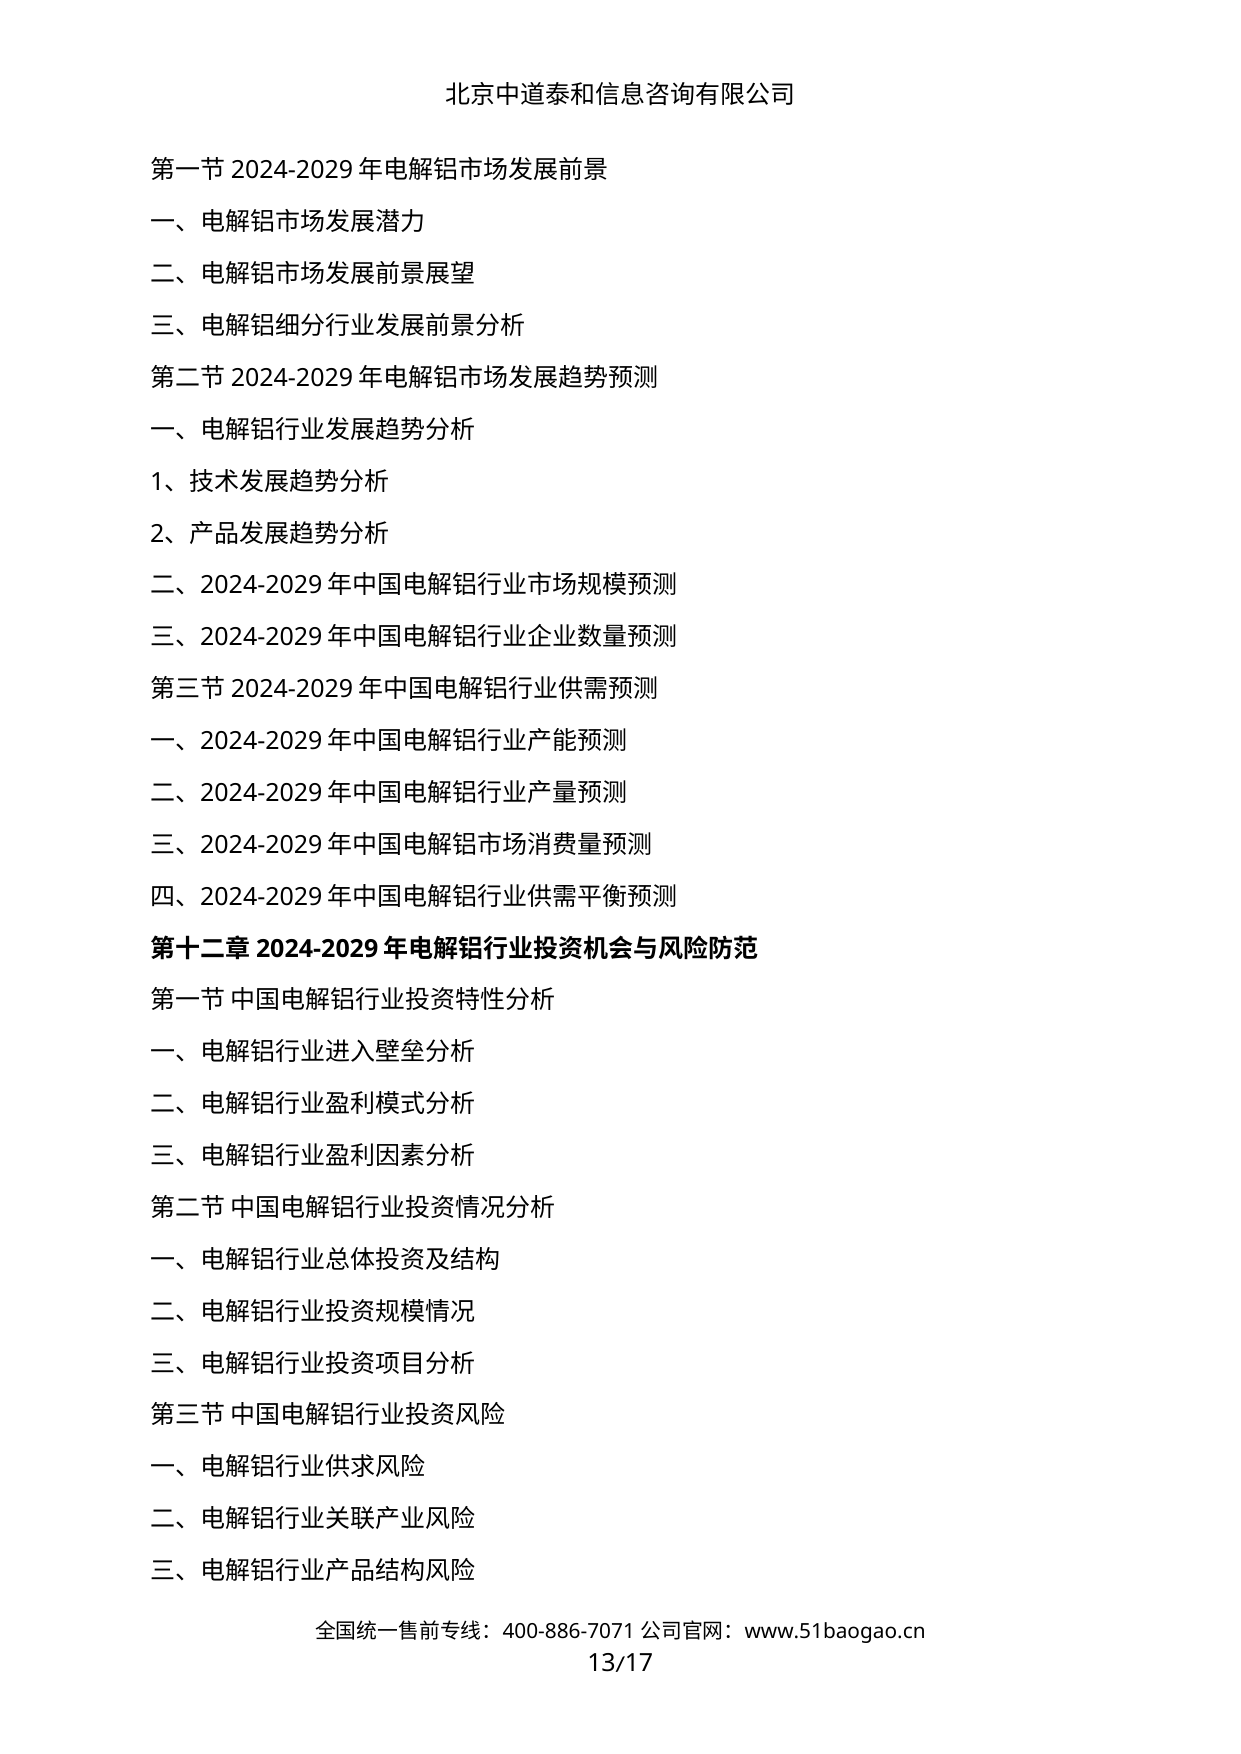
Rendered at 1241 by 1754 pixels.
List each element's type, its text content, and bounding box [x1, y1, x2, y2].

text 1、技术发展趋势分析 [150, 461, 1090, 497]
text 2、产品发展趋势分析 [150, 513, 1090, 549]
text 三、电解铝行业盈利因素分析 [150, 1136, 1090, 1172]
text 一、电解铝行业进入壁垒分析 [150, 1032, 1090, 1068]
text 一、电解铝行业总体投资及结构 [150, 1239, 1090, 1276]
text 三、电解铝行业产品结构风险 [150, 1551, 1090, 1587]
text 一、电解铝行业发展趋势分析 [150, 409, 1090, 446]
text 二、2024-2029年中国电解铝行业产量预测 [150, 772, 1090, 809]
text 一、电解铝市场发展潜力 [150, 202, 1090, 238]
text 第二节 2024-2029年电解铝市场发展趋势预测 [150, 357, 1090, 394]
text 二、电解铝市场发展前景展望 [150, 254, 1090, 290]
text 第三节 中国电解铝行业投资风险 [150, 1395, 1090, 1431]
text 一、电解铝行业供求风险 [150, 1447, 1090, 1483]
text 三、2024-2029年中国电解铝市场消费量预测 [150, 824, 1090, 861]
text 第三节 2024-2029年中国电解铝行业供需预测 [150, 669, 1090, 705]
text 第一节 2024-2029年电解铝市场发展前景 [150, 150, 1090, 186]
text 二、电解铝行业投资规模情况 [150, 1291, 1090, 1327]
text 三、2024-2029年中国电解铝行业企业数量预测 [150, 617, 1090, 653]
text 三、电解铝行业投资项目分析 [150, 1343, 1090, 1379]
text 一、2024-2029年中国电解铝行业产能预测 [150, 721, 1090, 757]
text 三、电解铝细分行业发展前景分析 [150, 306, 1090, 342]
text 第十二章 2024-2029年电解铝行业投资机会与风险防范 [150, 928, 1090, 964]
text 四、2024-2029年中国电解铝行业供需平衡预测 [150, 876, 1090, 912]
text 二、电解铝行业盈利模式分析 [150, 1084, 1090, 1120]
text 第二节 中国电解铝行业投资情况分析 [150, 1187, 1090, 1224]
text 第一节 中国电解铝行业投资特性分析 [150, 980, 1090, 1016]
text 二、电解铝行业关联产业风险 [150, 1499, 1090, 1535]
text 二、2024-2029年中国电解铝行业市场规模预测 [150, 565, 1090, 601]
